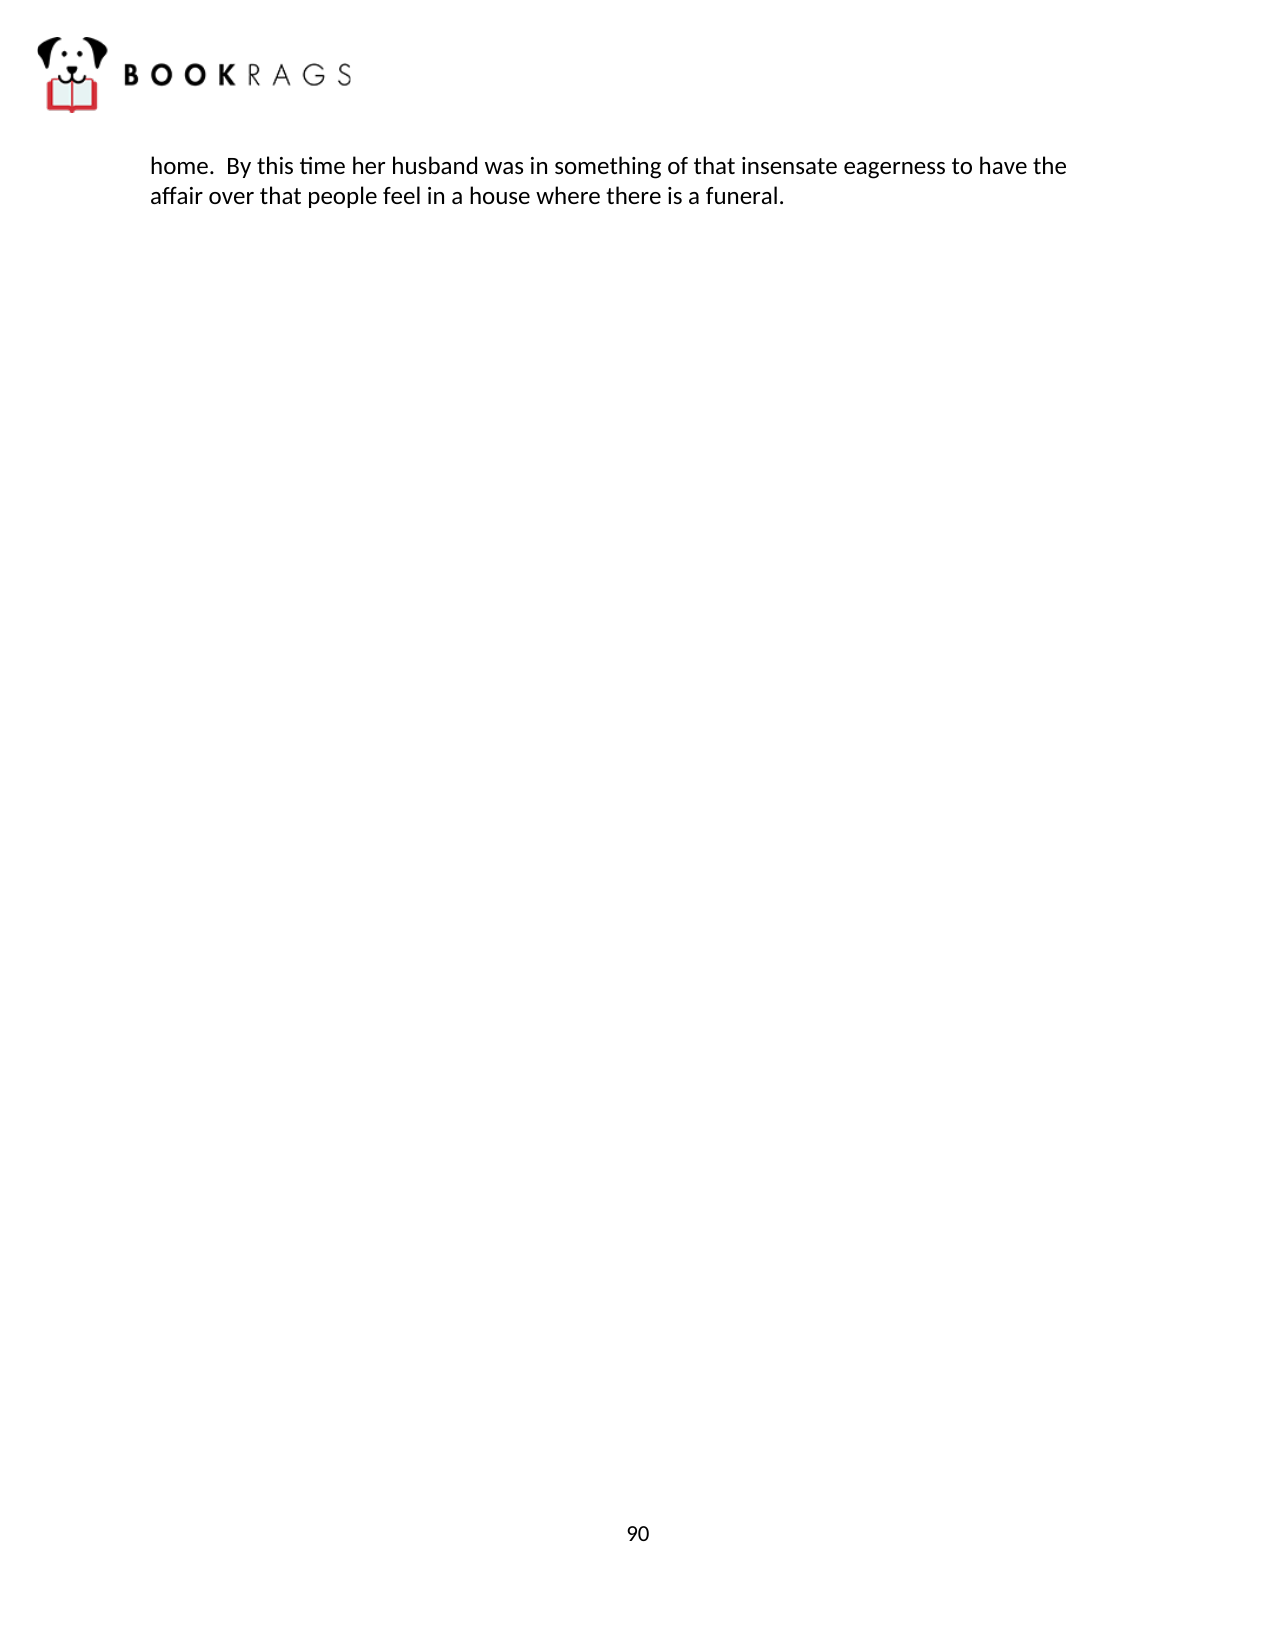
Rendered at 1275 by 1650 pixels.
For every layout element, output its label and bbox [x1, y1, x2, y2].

picture [37, 37, 351, 113]
text [150, 150, 1125, 211]
